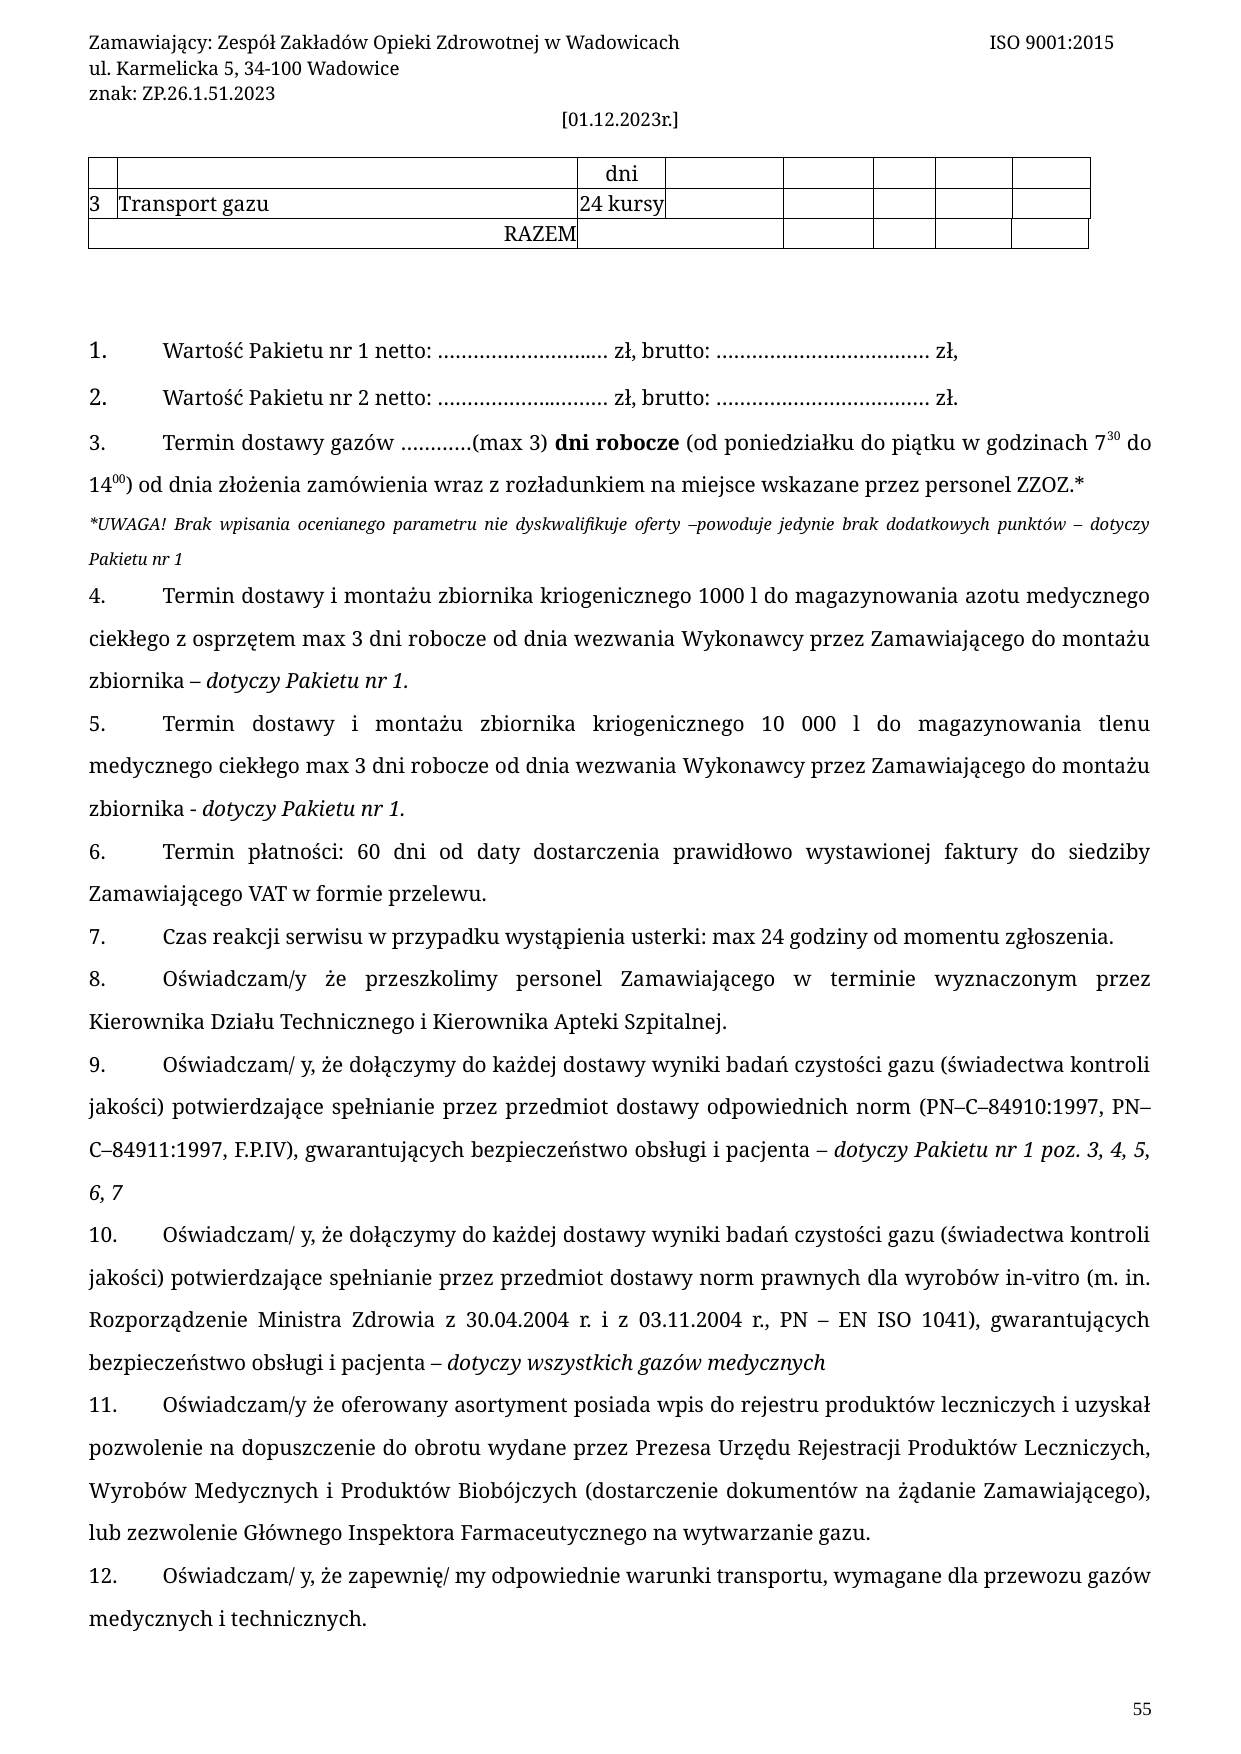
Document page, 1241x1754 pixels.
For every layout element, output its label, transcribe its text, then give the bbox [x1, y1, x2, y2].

table_cell 21 900 butlo-dni [578, 158, 665, 188]
table_cell [874, 219, 935, 248]
list Oświadczam/y że przeszkolimy personel Zamawiającego w terminie wyznaczonym przez Kierownika Działu Technicznego i Kierownika Apteki Szpitalnej. [89, 964, 1152, 1036]
table_cell [1013, 189, 1090, 218]
table_cell [1012, 219, 1088, 248]
list Termin dostawy i montażu zbiornika kriogenicznego 1000 l do magazynowania azotu medycznego ciekłego z osprzętem max 3 dni robocze od dnia wezwania Wykonawcy przez Zamawiającego do montażu zbiornika – dotyczy Pakietu nr 1. [89, 581, 1152, 695]
table_cell 2 [89, 158, 117, 188]
table_cell [784, 189, 873, 218]
table_cell [666, 189, 783, 218]
table_cell RAZEM [89, 219, 577, 248]
list Termin płatności: 60 dni od daty dostarczenia prawidłowo wystawionej faktury do siedziby Zamawiającego VAT w formie przelewu. [89, 837, 1152, 908]
list Termin dostawy i montażu zbiornika kriogenicznego 10 000 l do magazynowania tlenu medycznego ciekłego max 3 dni robocze od dnia wezwania Wykonawcy przez Zamawiającego do montażu zbiornika - dotyczy Pakietu nr 1. [89, 709, 1152, 823]
table_cell 24 kursy [578, 189, 665, 218]
table_cell [874, 158, 935, 188]
table_cell [936, 158, 1012, 188]
list Wartość Pakietu nr 2 netto: ………………..……… zł, brutto: ……………………………… zł. [89, 381, 1152, 412]
list Czas reakcji serwisu w przypadku wystąpienia usterki: max 24 godziny od momentu zgłoszenia. [89, 922, 1152, 950]
table_cell [936, 219, 1011, 248]
table_cell [784, 219, 873, 248]
table_cell [666, 158, 783, 188]
table_cell [874, 189, 935, 218]
list Oświadczam/y że oferowany asortyment posiada wpis do rejestru produktów leczniczych i uzyskał pozwolenie na dopuszczenie do obrotu wydane przez Prezesa Urzędu Rejestracji Produktów Leczniczych, Wyrobów Medycznych i Produktów Biobójczych (dostarczenie dokumentów na żądanie Zamawiającego), lub zezwolenie Głównego Inspektora Farmaceutycznego na wytwarzanie gazu. [89, 1391, 1152, 1547]
table_cell [578, 219, 783, 248]
table_cell [784, 158, 873, 188]
table_cell [1013, 158, 1090, 188]
table_cell [936, 189, 1012, 218]
list Wartość Pakietu nr 1 netto: ……………………..… zł, brutto: ……………………………… zł, [89, 334, 1152, 365]
list Oświadczam/ y, że zapewnię/ my odpowiednie warunki transportu, wymagane dla przewozu gazów medycznych i technicznych. [89, 1561, 1152, 1632]
list Termin dostawy gazów …………(max 3) dni robocze (od poniedziałku do piątku w godzinach 730 do 1400) od dnia złożenia zamówienia wraz z rozładunkiem na miejsce wskazane przez personel ZZOZ.* [89, 428, 1152, 499]
text *UWAGA! Brak wpisania ocenianego parametru nie dyskwalifikuje oferty –powoduje jedynie brak dodatkowych punktów – dotyczy Pakietu nr 1 [89, 513, 1152, 570]
table_cell 3 [89, 189, 117, 218]
list Oświadczam/ y, że dołączymy do każdej dostawy wyniki badań czystości gazu (świadectwa kontroli jakości) potwierdzające spełnianie przez przedmiot dostawy odpowiednich norm (PN–C–84910:1997, PN–C–84911:1997, F.P.IV), gwarantujących bezpieczeństwo obsługi i pacjenta – dotyczy Pakietu nr 1 poz. 3, 4, 5, 6, 7 [89, 1050, 1152, 1206]
table_cell Transport gazu [118, 189, 577, 218]
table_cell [118, 158, 577, 188]
list Oświadczam/ y, że dołączymy do każdej dostawy wyniki badań czystości gazu (świadectwa kontroli jakości) potwierdzające spełnianie przez przedmiot dostawy norm prawnych dla wyrobów in-vitro (m. in. Rozporządzenie Ministra Zdrowia z 30.04.2004 r. i z 03.11.2004 r., PN – EN ISO 1041), gwarantujących bezpieczeństwo obsługi i pacjenta – dotyczy wszystkich gazów medycznych [89, 1220, 1152, 1376]
